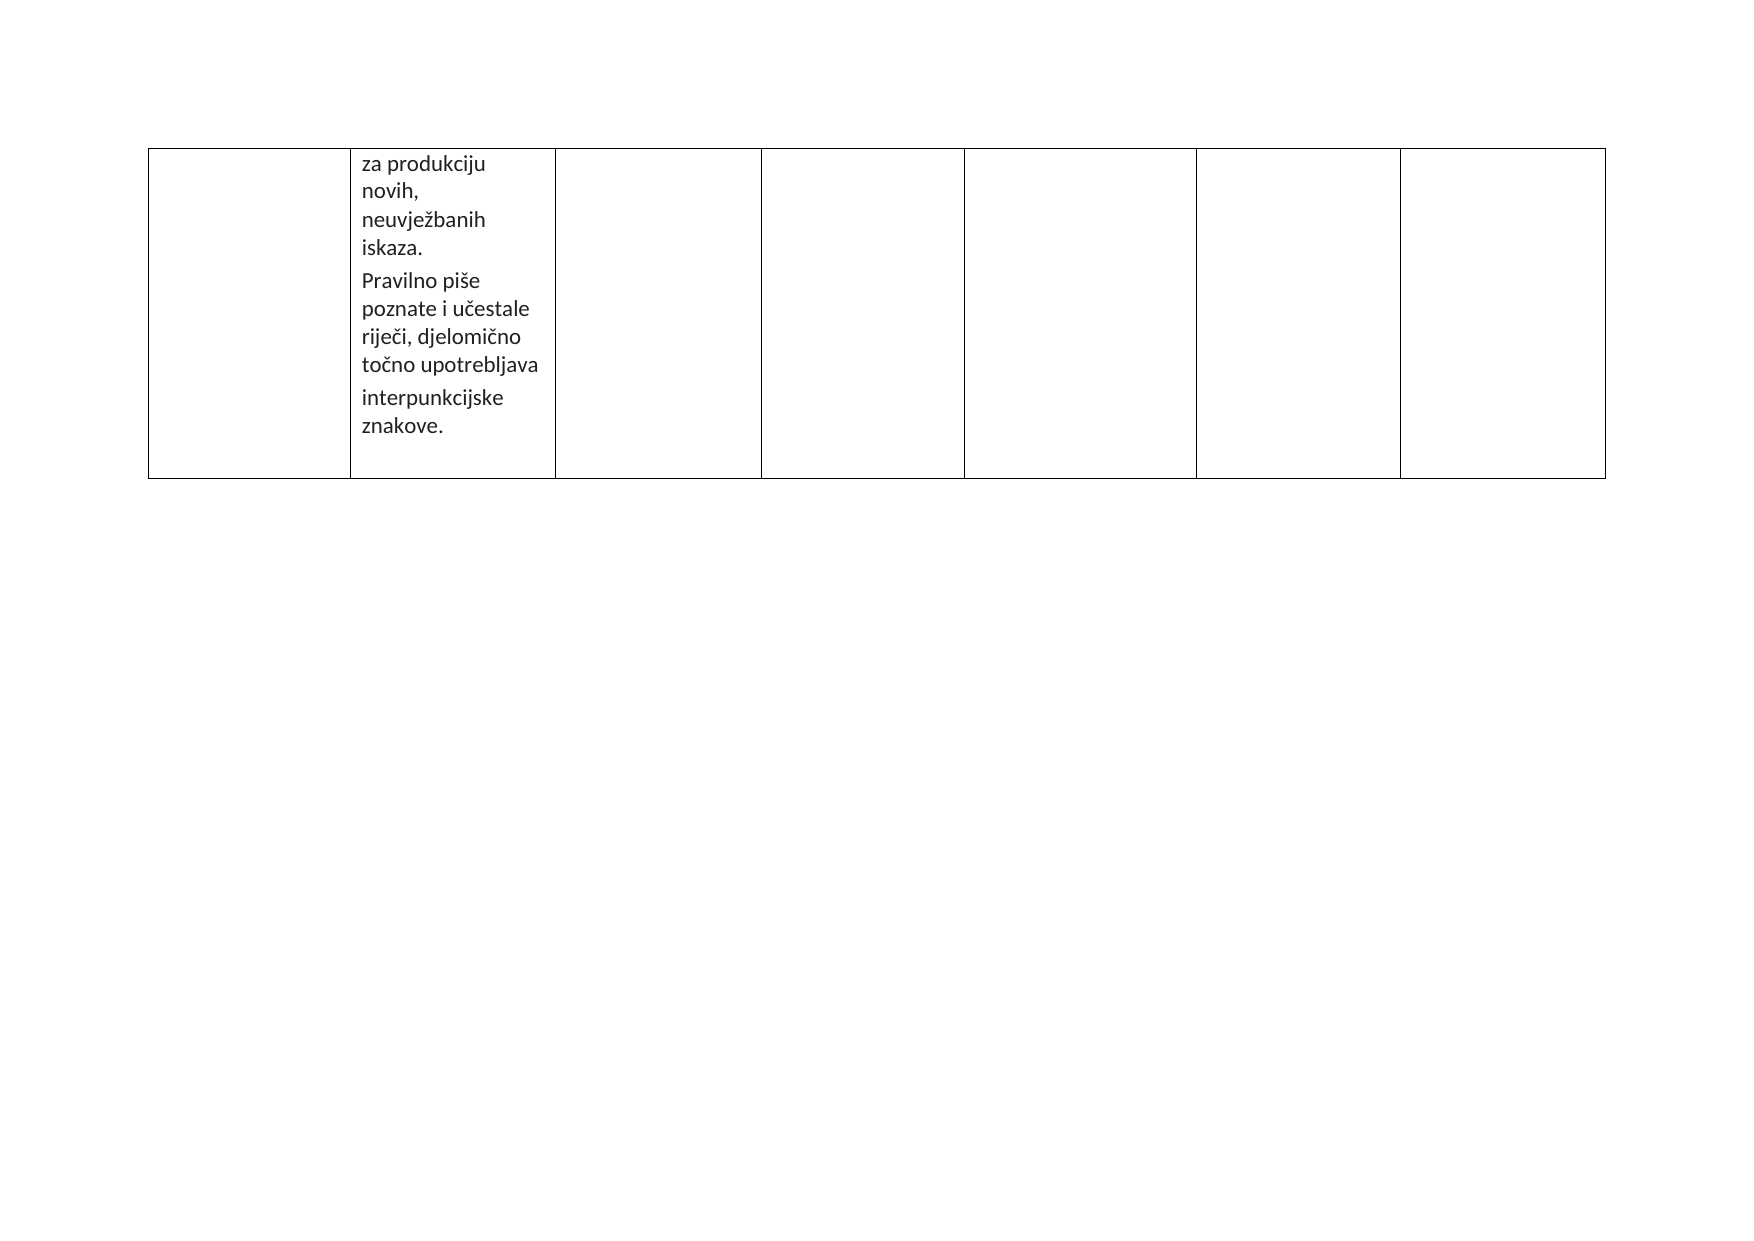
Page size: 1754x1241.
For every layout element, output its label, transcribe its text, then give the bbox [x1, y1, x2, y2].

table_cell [1401, 149, 1605, 478]
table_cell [149, 149, 350, 478]
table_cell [1197, 149, 1400, 478]
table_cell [762, 149, 964, 478]
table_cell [556, 149, 761, 478]
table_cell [965, 149, 1196, 478]
